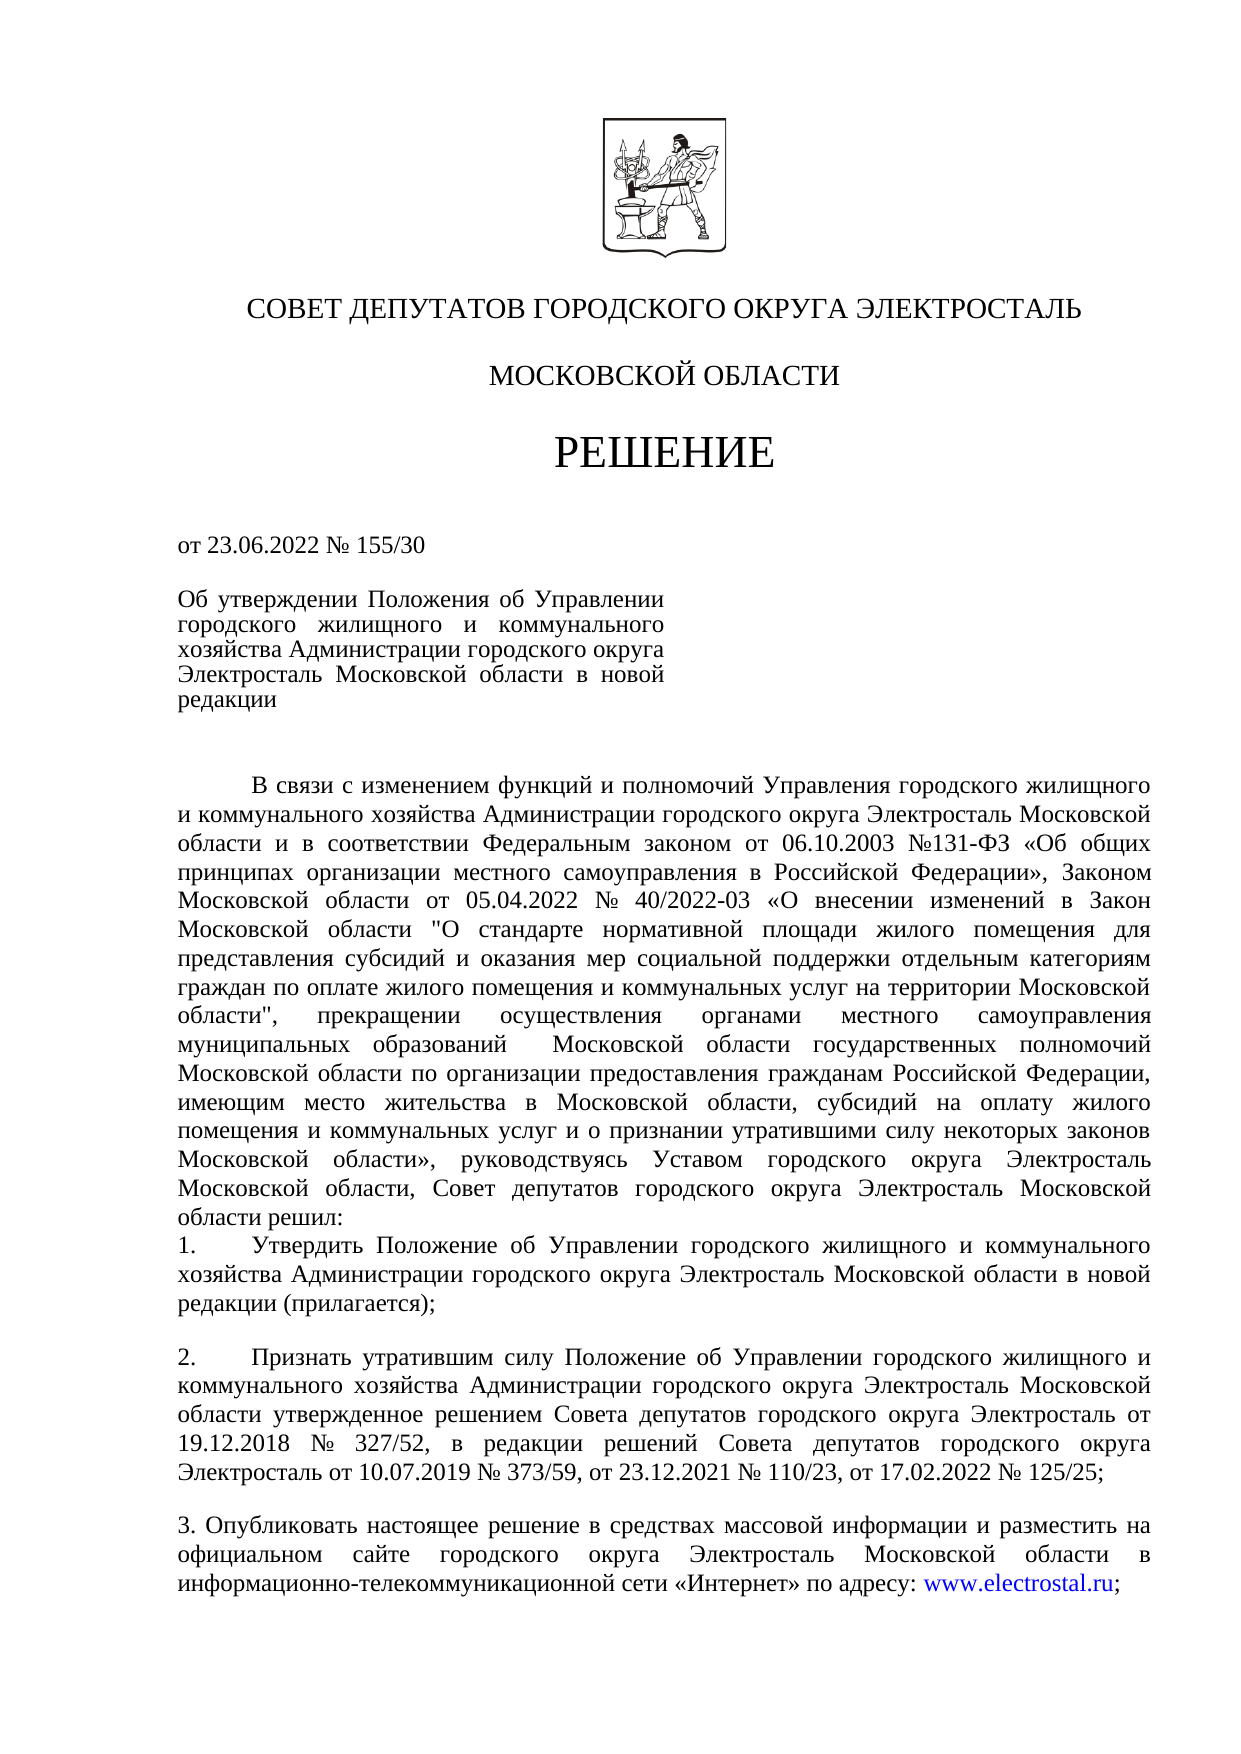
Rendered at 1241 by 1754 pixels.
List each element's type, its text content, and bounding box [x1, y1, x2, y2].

text МОСКОВСКОЙ ОБЛАСТИ [177, 358, 1152, 391]
text 3. Опубликовать настоящее решение в средствах массовой информации и разместить на официальном сайте городского округа Электросталь Московской области в информационно-телекоммуникационной сети «Интернет» по адресу: www.electrostal.ru; [177, 1510, 1152, 1597]
text СОВЕТ ДЕПУТАТОВ ГОРОДСКОГО ОКРУГА ЭЛЕКТРОСТАЛЬ [177, 291, 1152, 324]
text РЕШЕНИЕ [177, 425, 1152, 478]
text от 23.06.2022 № 155/30 [177, 530, 1152, 559]
list Утвердить Положение об Управлении городского жилищного и коммунального хозяйства Администрации городского округа Электросталь Московской области в новой редакции (прилагается); [177, 1230, 1152, 1317]
text Об утверждении Положения об Управлении городского жилищного и коммунального хозяйства Администрации городского округа Электросталь Московской области в новой редакции [177, 588, 664, 713]
picture [602, 118, 727, 258]
list Признать утратившим силу Положение об Управлении городского жилищного и коммунального хозяйства Администрации городского округа Электросталь Московской области утвержденное решением Совета депутатов городского округа Электросталь от 19.12.2018 № 327/52, в редакции решений Совета депутатов городского округа Электросталь от 10.07.2019 № 373/59, от 23.12.2021 № 110/23, от 17.02.2022 № 125/25; [177, 1342, 1152, 1485]
text В связи с изменением функций и полномочий Управления городского жилищного и коммунального хозяйства Администрации городского округа Электросталь Московской области и в соответствии Федеральным законом от 06.10.2003 №131-ФЗ «Об общих принципах организации местного самоуправления в Российской Федерации», Законом Московской области от 05.04.2022 № 40/2022-03 «О внесении изменений в Закон Московской области "О стандарте нормативной площади жилого помещения для представления субсидий и оказания мер социальной поддержки отдельным категориям граждан по оплате жилого помещения и коммунальных услуг на территории Московской области", прекращении осуществления органами местного самоуправления муниципальных образований Московской области государственных полномочий Московской области по организации предоставления гражданам Российской Федерации, имеющим место жительства в Московской области, субсидий на оплату жилого помещения и коммунальных услуг и о признании утратившими силу некоторых законов Московской области», руководствуясь Уставом городского округа Электросталь Московской области, Совет депутатов городского округа Электросталь Московской области решил: [177, 770, 1152, 1230]
